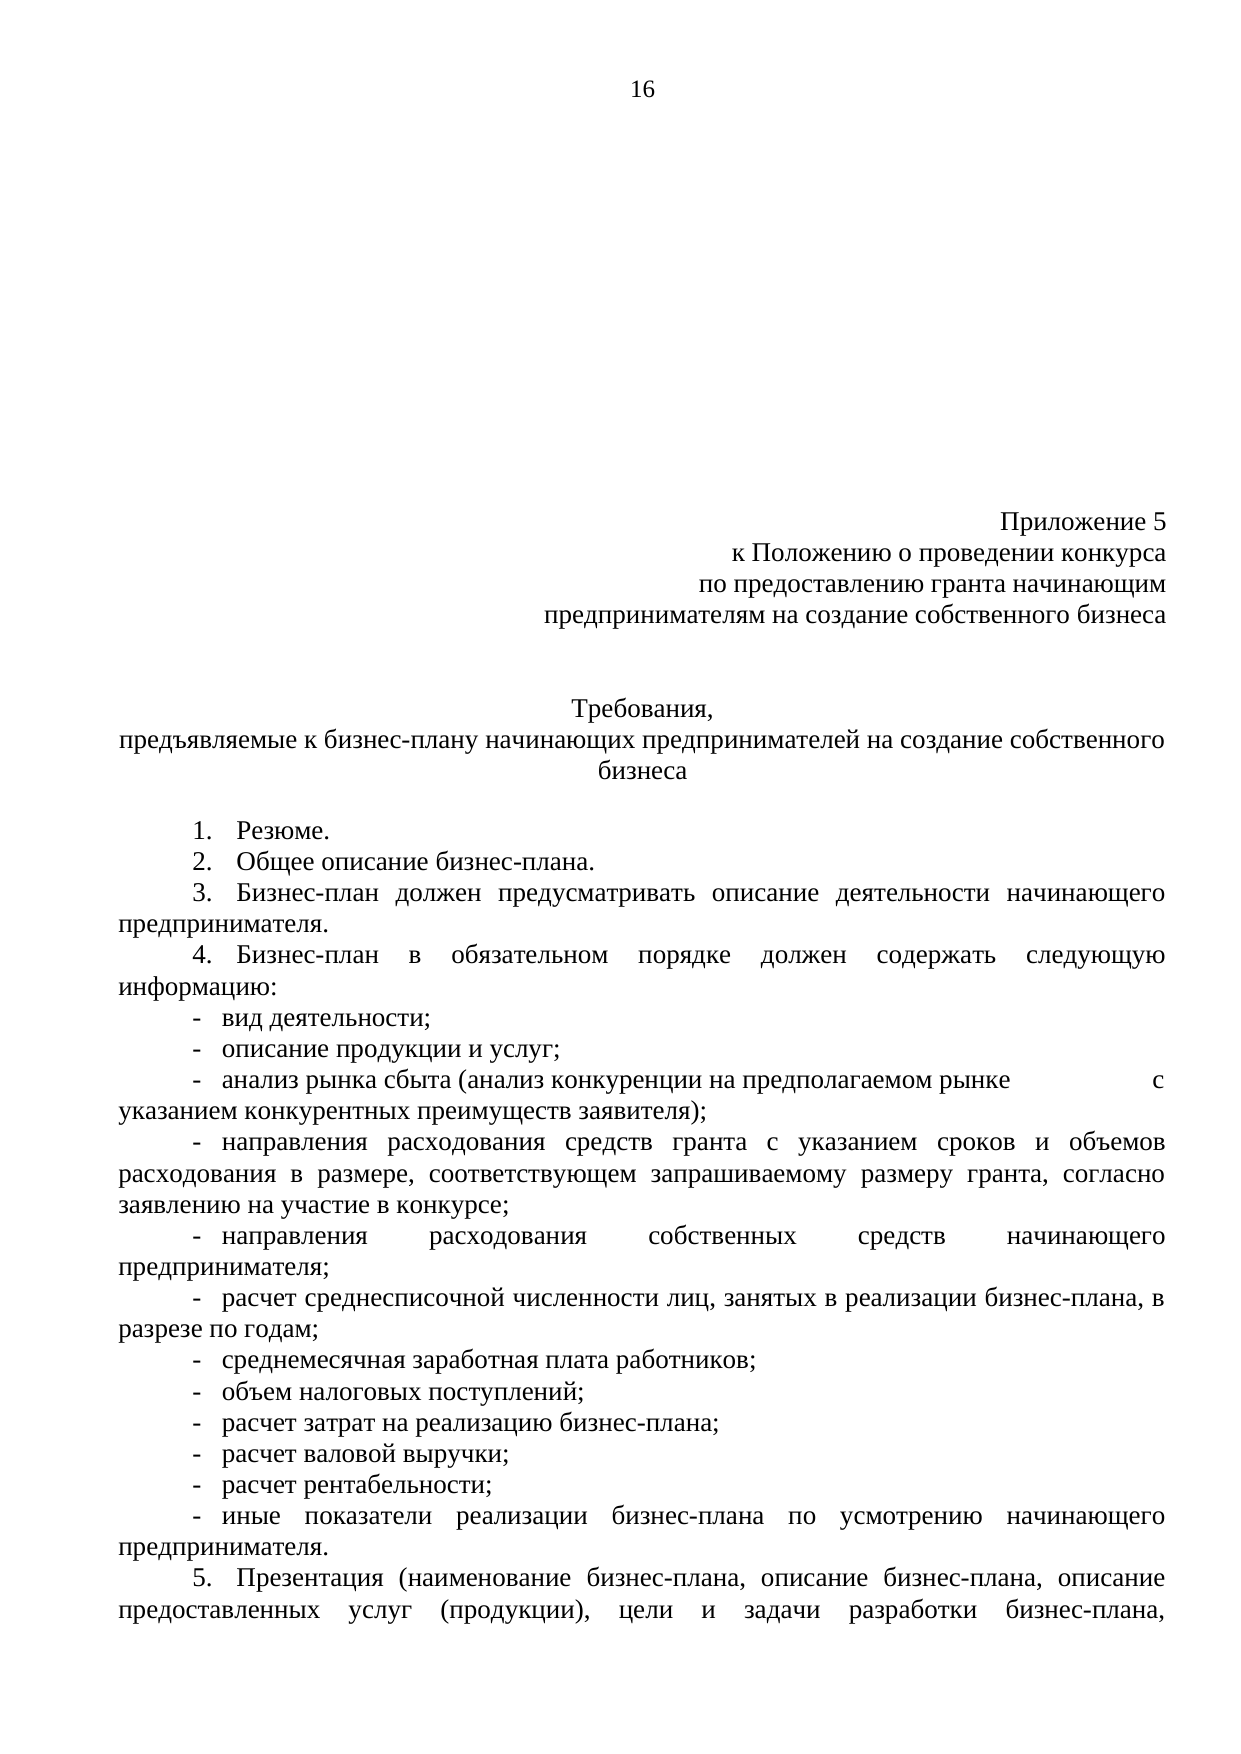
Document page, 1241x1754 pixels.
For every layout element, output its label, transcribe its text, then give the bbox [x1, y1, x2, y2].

text Приложение 5 [118, 505, 1167, 536]
text предпринимателям на создание собственного бизнеса [118, 598, 1167, 629]
text - анализ рынка сбыта (анализ конкуренции на предполагаемом рынке с указанием конкурентных преимуществ заявителя); [118, 1063, 1167, 1126]
text предъявляемые к бизнес-плану начинающих предпринимателей на создание собственного бизнеса [118, 723, 1167, 785]
text - направления расходования собственных средств начинающего предпринимателя; [118, 1219, 1167, 1281]
text - расчет рентабельности; [118, 1468, 1167, 1499]
text - иные показатели реализации бизнес-плана по усмотрению начинающего предпринимателя. [118, 1499, 1167, 1562]
text Требования, [118, 692, 1167, 723]
list Общее описание бизнес-плана. [118, 845, 1167, 876]
text - объем налоговых поступлений; [118, 1375, 1167, 1406]
list Резюме. [118, 814, 1167, 845]
text - описание продукции и услуг; [118, 1032, 1167, 1063]
text по предоставлению гранта начинающим [118, 567, 1167, 598]
text - расчет среднесписочной численности лиц, занятых в реализации бизнес-плана, в разрезе по годам; [118, 1281, 1167, 1343]
text - вид деятельности; [118, 1001, 1167, 1032]
list Бизнес-план должен предусматривать описание деятельности начинающего предпринимателя. [118, 876, 1167, 939]
text - направления расходования средств гранта с указанием сроков и объемов расходования в размере, соответствующем запрашиваемому размеру гранта, согласно заявлению на участие в конкурсе; [118, 1126, 1167, 1219]
text к Положению о проведении конкурса [118, 536, 1167, 567]
text 4. Бизнес-план в обязательном порядке должен содержать следующую информацию: [118, 939, 1167, 1001]
text - расчет затрат на реализацию бизнес-плана; [118, 1406, 1167, 1437]
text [118, 1562, 1167, 1624]
text - среднемесячная заработная плата работников; [118, 1343, 1167, 1375]
text - расчет валовой выручки; [118, 1437, 1167, 1468]
